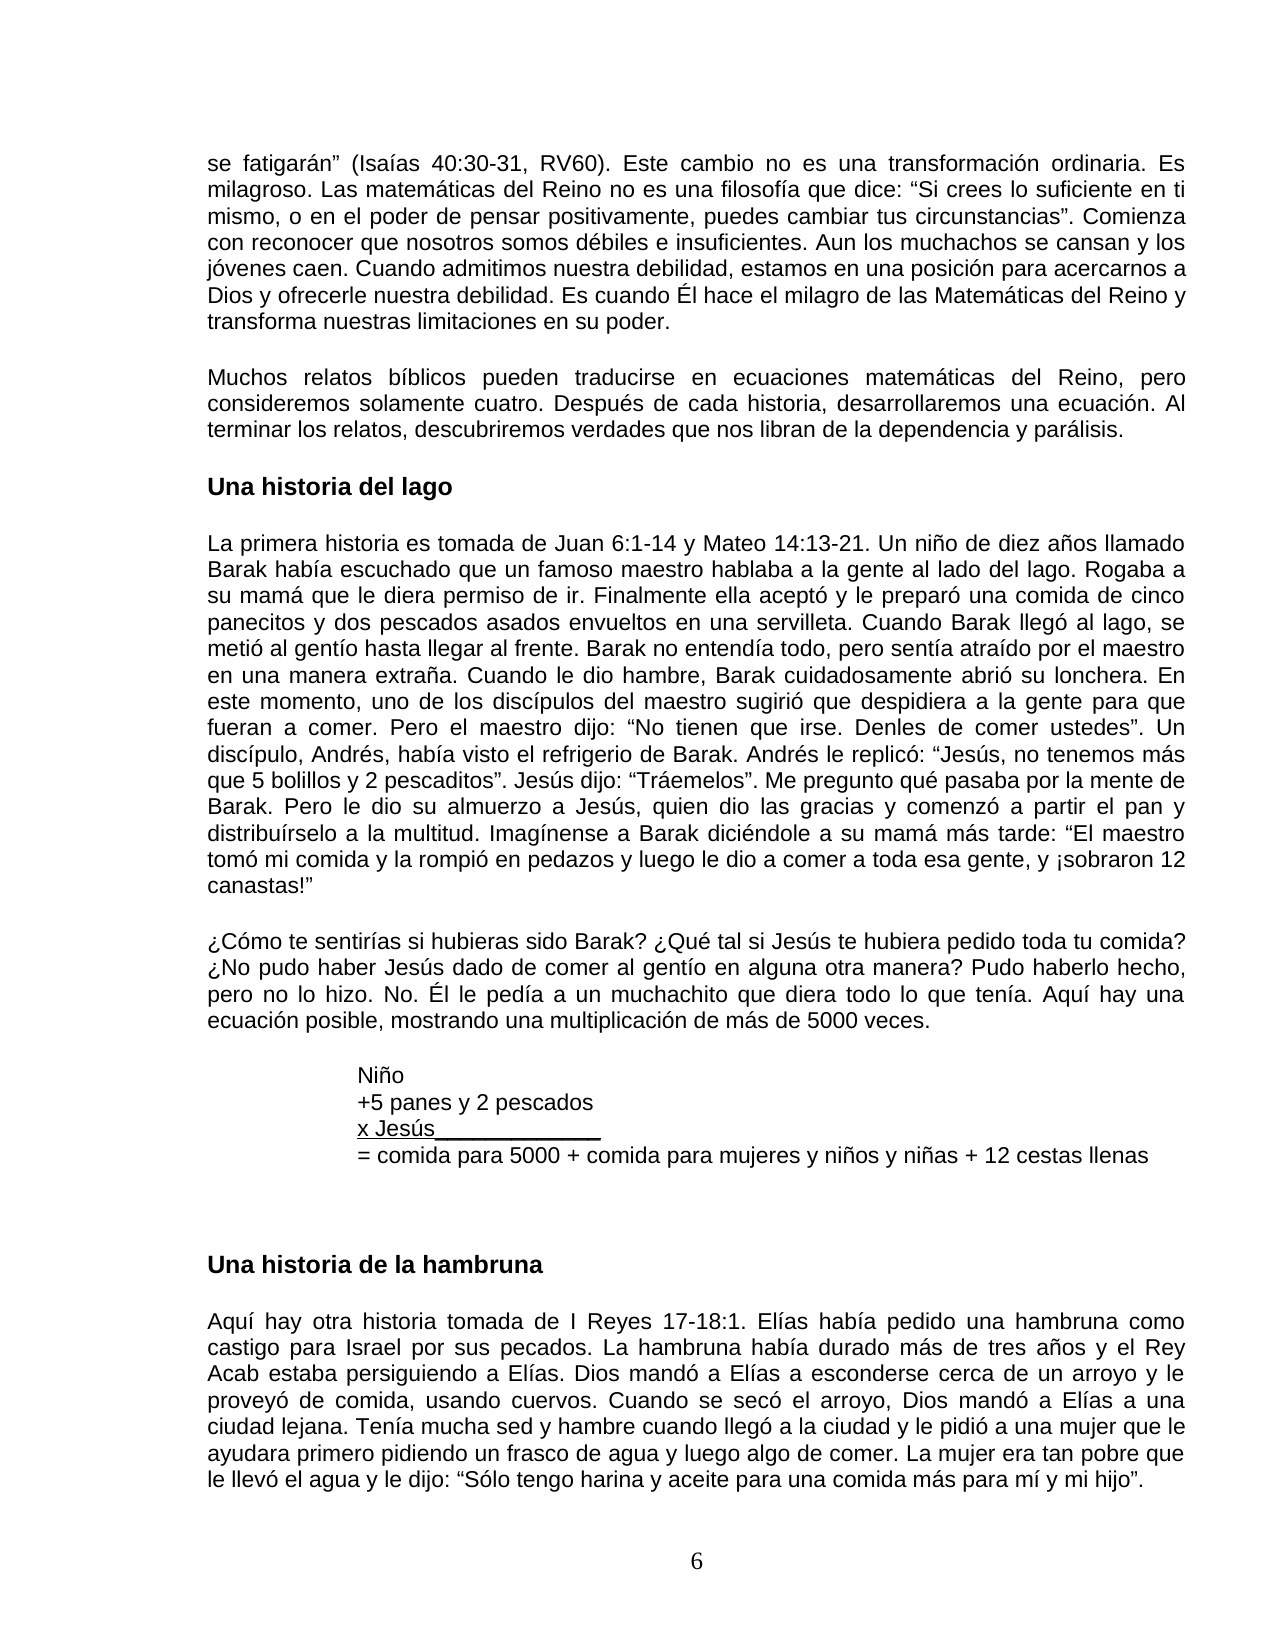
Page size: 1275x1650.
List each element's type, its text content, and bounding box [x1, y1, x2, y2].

text x Jesús_____________ [207, 1115, 1186, 1142]
text La primera historia es tomada de Juan 6:1-14 y Mateo 14:13-21. Un niño de diez años llamado Barak había escuchado que un famoso maestro hablaba a la gente al lado del lago. Rogaba a su mamá que le diera permiso de ir. Finalmente ella aceptó y le preparó una comida de cinco panecitos y dos pescados asados envueltos en una servilleta. Cuando Barak llegó al lago, se metió al gentío hasta llegar al frente. Barak no entendía todo, pero sentía atraído por el maestro en una manera extraña. Cuando le dio hambre, Barak cuidadosamente abrió su lonchera. En este momento, uno de los discípulos del maestro sugirió que despidiera a la gente para que fueran a comer. Pero el maestro dijo: “No tienen que irse. Denles de comer ustedes”. Un discípulo, Andrés, había visto el refrigerio de Barak. Andrés le replicó: “Jesús, no tenemos más que 5 bolillos y 2 pescaditos”. Jesús dijo: “Tráemelos”. Me pregunto qué pasaba por la mente de Barak. Pero le dio su almuerzo a Jesús, quien dio las gracias y comenzó a partir el pan y distribuírselo a la multitud. Imagínense a Barak diciéndole a su mamá más tarde: “El maestro tomó mi comida y la rompió en pedazos y luego le dio a comer a toda esa gente, y ¡sobraron 12 canastas!” [207, 530, 1186, 899]
text ¿Cómo te sentirías si hubieras sido Barak? ¿Qué tal si Jesús te hubiera pedido toda tu comida? ¿No pudo haber Jesús dado de comer al gentío en alguna otra manera? Pudo haberlo hecho, pero no lo hizo. No. Él le pedía a un muchachito que diera todo lo que tenía. Aquí hay una ecuación posible, mostrando una multiplicación de más de 5000 veces. [207, 928, 1186, 1033]
text Muchos relatos bíblicos pueden traducirse en ecuaciones matemáticas del Reino, pero consideremos solamente cuatro. Después de cada historia, desarrollaremos una ecuación. Al terminar los relatos, descubriremos verdades que nos libran de la dependencia y parálisis. [207, 364, 1186, 443]
text +5 panes y 2 pescados [207, 1089, 1186, 1115]
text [207, 150, 1186, 334]
text Una historia del lago [207, 472, 1186, 501]
text = comida para 5000 + comida para mujeres y niños y niñas + 12 cestas llenas [207, 1142, 1186, 1168]
text Niño [207, 1062, 1186, 1089]
text Una historia de la hambruna [207, 1250, 1186, 1278]
text Aquí hay otra historia tomada de I Reyes 17-18:1. Elías había pedido una hambruna como castigo para Israel por sus pecados. La hambruna había durado más de tres años y el Rey Acab estaba persiguiendo a Elías. Dios mandó a Elías a esconderse cerca de un arroyo y le proveyó de comida, usando cuervos. Cuando se secó el arroyo, Dios mandó a Elías a una ciudad lejana. Tenía mucha sed y hambre cuando llegó a la ciudad y le pidió a una mujer que le ayudara primero pidiendo un frasco de agua y luego algo de comer. La mujer era tan pobre que le llevó el agua y le dijo: “Sólo tengo harina y aceite para una comida más para mí y mi hijo”. [207, 1308, 1186, 1492]
